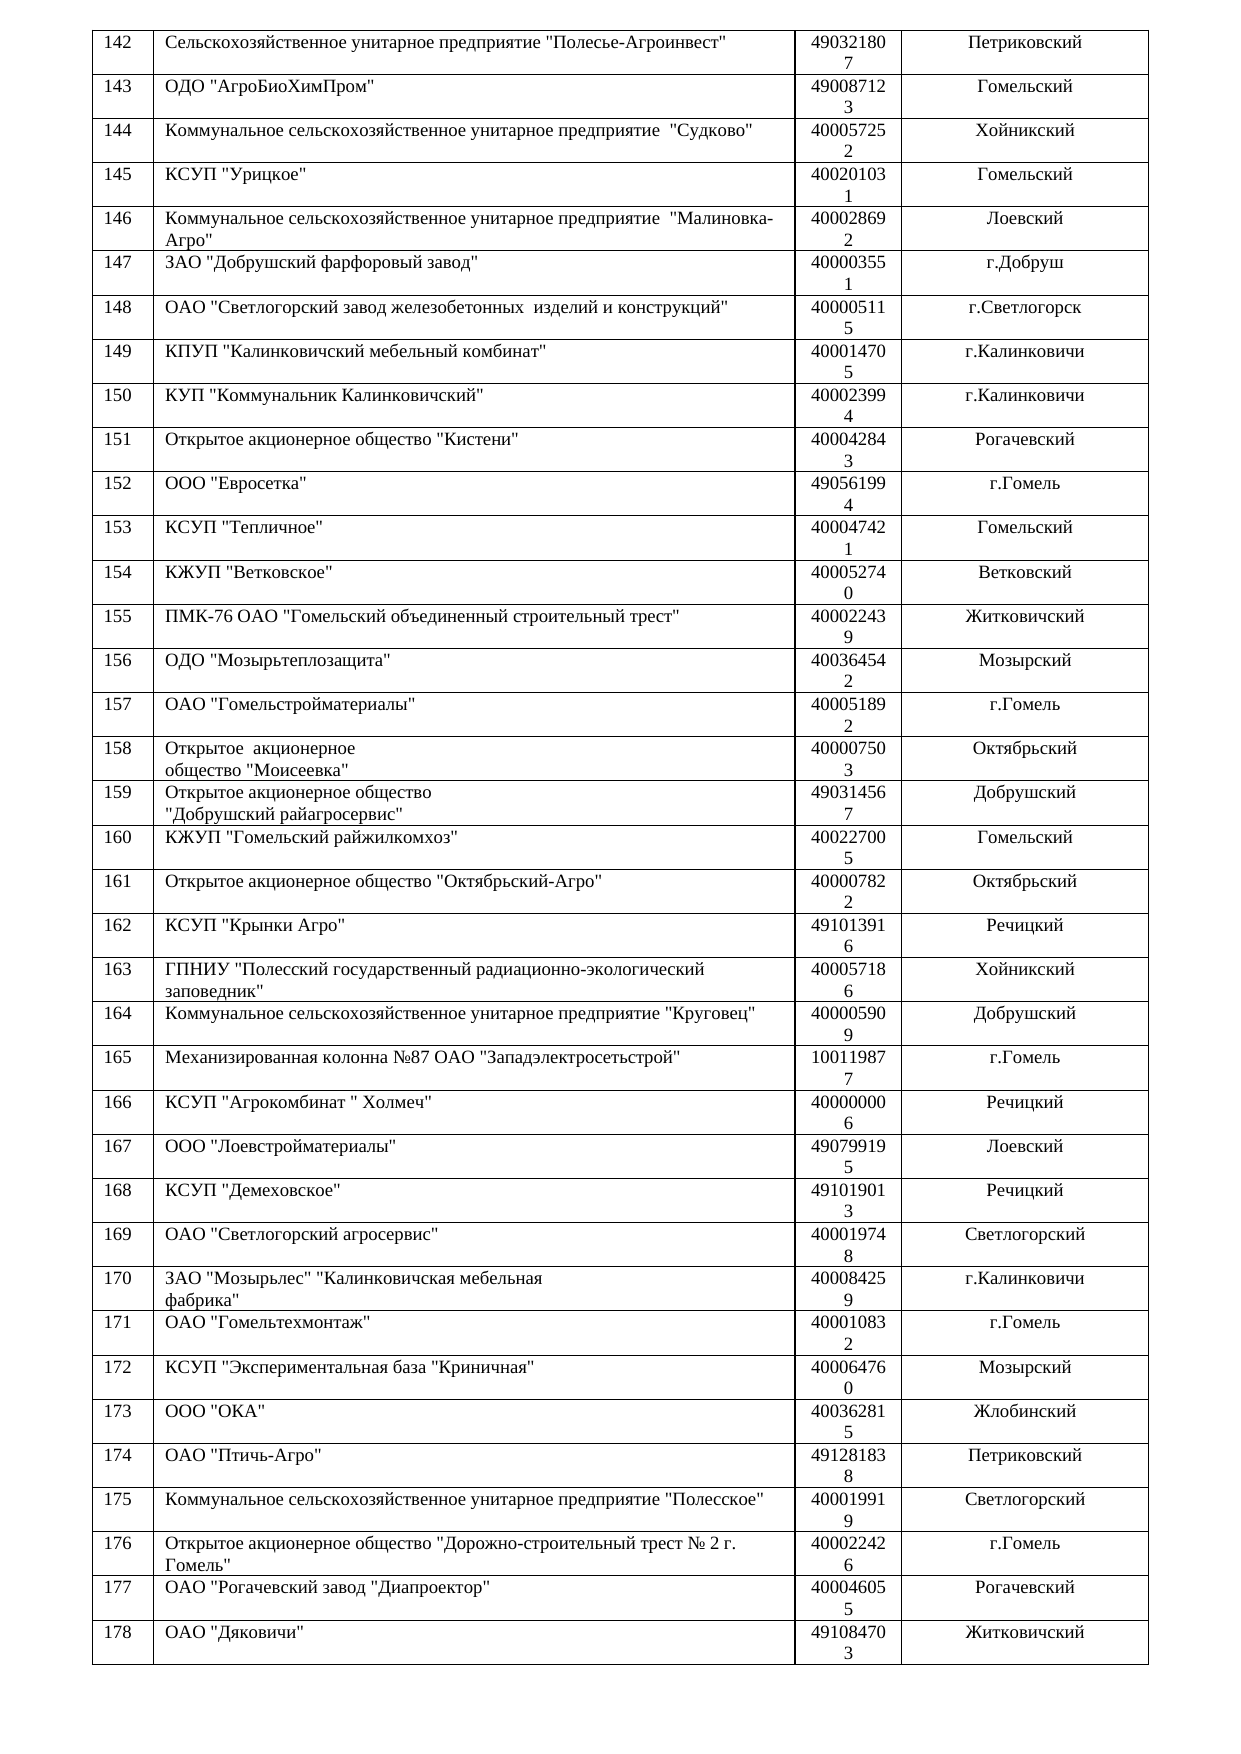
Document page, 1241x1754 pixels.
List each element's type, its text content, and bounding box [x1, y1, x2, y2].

table_cell Мозырский [902, 1356, 1148, 1399]
table_cell КСУП "Агрокомбинат " Холмеч" [154, 1091, 794, 1134]
table_cell г.Калинковичи [902, 384, 1148, 427]
table_cell 400010832 [796, 1311, 901, 1354]
table_cell 161 [93, 870, 153, 913]
table_cell Жлобинский [902, 1400, 1148, 1443]
table_cell 400047421 [796, 516, 901, 559]
table_cell 157 [93, 693, 153, 736]
table_cell ЗАО "Добрушский фарфоровый завод" [154, 251, 794, 294]
table_cell 400227005 [796, 826, 901, 869]
table_cell КЖУП "Гомельский райжилкомхоз" [154, 826, 794, 869]
table_cell 168 [93, 1179, 153, 1222]
table_cell 491013916 [796, 914, 901, 957]
table_cell Лоевский [902, 207, 1148, 250]
table_cell 400007503 [796, 737, 901, 780]
table_cell Механизированная колонна №87 ОАО "Западэлектросетьстрой" [154, 1046, 794, 1089]
table_cell Гомельский [902, 75, 1148, 118]
table_cell Светлогорский [902, 1488, 1148, 1531]
table_cell 165 [93, 1046, 153, 1089]
table_cell 155 [93, 605, 153, 648]
table_cell Рогачевский [902, 428, 1148, 471]
table_cell 163 [93, 958, 153, 1001]
table_cell ООО "ОКА" [154, 1400, 794, 1443]
table_cell 400042843 [796, 428, 901, 471]
table_cell Житковичский [902, 1621, 1148, 1664]
table_cell Хойникский [902, 958, 1148, 1001]
table_cell 162 [93, 914, 153, 957]
table_cell 400023994 [796, 384, 901, 427]
table_cell г.Гомель [902, 1046, 1148, 1089]
table_cell 153 [93, 516, 153, 559]
table_cell 400201031 [796, 163, 901, 206]
table_cell КУП "Коммунальник Калинковичский" [154, 384, 794, 427]
table_cell 491019013 [796, 1179, 901, 1222]
table_cell Открытое акционерное общество "Дорожно-строительный трест № 2 г. Гомель" [154, 1532, 794, 1575]
table_cell 174 [93, 1444, 153, 1487]
table_cell Октябрьский [902, 737, 1148, 780]
table_cell 177 [93, 1576, 153, 1619]
table_cell 400005115 [796, 296, 901, 339]
table_cell КСУП "Демеховское" [154, 1179, 794, 1222]
table_cell Рогачевский [902, 1576, 1148, 1619]
table_cell 400022426 [796, 1532, 901, 1575]
table_cell ОАО "Птичь-Агро" [154, 1444, 794, 1487]
table_cell г.Гомель [902, 1311, 1148, 1354]
table_cell ЗАО "Мозырьлес" "Калинковичская мебельная фабрика" [154, 1267, 794, 1310]
table_cell КСУП "Тепличное" [154, 516, 794, 559]
table_cell ОАО "Гомельстройматериалы" [154, 693, 794, 736]
table_cell 148 [93, 296, 153, 339]
table_cell 154 [93, 561, 153, 604]
table_cell 169 [93, 1223, 153, 1266]
table_cell 400084259 [796, 1267, 901, 1310]
table_cell Речицкий [902, 1091, 1148, 1134]
table_cell Гомельский [902, 516, 1148, 559]
table_cell г.Добруш [902, 251, 1148, 294]
table_cell ОДО "АгроБиоХимПром" [154, 75, 794, 118]
table_cell Гомельский [902, 163, 1148, 206]
table_cell 142 [93, 31, 153, 74]
table_cell 156 [93, 649, 153, 692]
table_cell ОАО "Дяковичи" [154, 1621, 794, 1664]
table_cell 490314567 [796, 781, 901, 824]
table_cell Речицкий [902, 1179, 1148, 1222]
table_cell 143 [93, 75, 153, 118]
table_cell 170 [93, 1267, 153, 1310]
table_cell 145 [93, 163, 153, 206]
table_cell 167 [93, 1135, 153, 1178]
table_cell г.Калинковичи [902, 1267, 1148, 1310]
table_cell 164 [93, 1002, 153, 1045]
table_cell 173 [93, 1400, 153, 1443]
table_cell 400019748 [796, 1223, 901, 1266]
table_cell 400051892 [796, 693, 901, 736]
table_cell Петриковский [902, 31, 1148, 74]
table_cell г.Гомель [902, 693, 1148, 736]
table_cell ОАО "Рогачевский завод "Диапроектор" [154, 1576, 794, 1619]
table_cell г.Гомель [902, 1532, 1148, 1575]
table_cell 490087123 [796, 75, 901, 118]
table_cell 491084703 [796, 1621, 901, 1664]
table_cell КСУП "Крынки Агро" [154, 914, 794, 957]
table_cell ГПНИУ "Полесский государственный радиационно-экологический заповедник" [154, 958, 794, 1001]
table_cell Добрушский [902, 1002, 1148, 1045]
table_cell Открытое акционерное общество "Добрушский райагросервис" [154, 781, 794, 824]
table_cell Светлогорский [902, 1223, 1148, 1266]
table_cell 490321807 [796, 31, 901, 74]
table_cell 400019919 [796, 1488, 901, 1531]
table_cell КЖУП "Ветковское" [154, 561, 794, 604]
table_cell Ветковский [902, 561, 1148, 604]
table_cell г.Гомель [902, 472, 1148, 515]
table_cell Коммунальное сельскохозяйственное унитарное предприятие "Малиновка-Агро" [154, 207, 794, 250]
table_cell КПУП "Калинковичский мебельный комбинат" [154, 340, 794, 383]
table_cell ОАО "Светлогорский агросервис" [154, 1223, 794, 1266]
table_cell ОАО "Светлогорский завод железобетонных изделий и конструкций" [154, 296, 794, 339]
table_cell 400052740 [796, 561, 901, 604]
table_cell 151 [93, 428, 153, 471]
table_cell 171 [93, 1311, 153, 1354]
table_cell Речицкий [902, 914, 1148, 957]
table_cell 149 [93, 340, 153, 383]
table_cell 159 [93, 781, 153, 824]
table_cell 400005909 [796, 1002, 901, 1045]
table_cell 400022439 [796, 605, 901, 648]
table_cell г.Светлогорск [902, 296, 1148, 339]
table_cell 400362815 [796, 1400, 901, 1443]
table_cell 150 [93, 384, 153, 427]
table_cell 147 [93, 251, 153, 294]
table_cell Добрушский [902, 781, 1148, 824]
table_cell 400007822 [796, 870, 901, 913]
table_cell Сельскохозяйственное унитарное предприятие "Полесье-Агроинвест" [154, 31, 794, 74]
table_cell Лоевский [902, 1135, 1148, 1178]
table_cell 400057252 [796, 119, 901, 162]
table_cell КСУП "Экспериментальная база "Криничная" [154, 1356, 794, 1399]
table_cell Октябрьский [902, 870, 1148, 913]
table_cell 166 [93, 1091, 153, 1134]
table_cell ОАО "Гомельтехмонтаж" [154, 1311, 794, 1354]
table_cell 491281838 [796, 1444, 901, 1487]
table_cell Открытое акционерное общество "Кистени" [154, 428, 794, 471]
table_cell 400000006 [796, 1091, 901, 1134]
table_cell 490799195 [796, 1135, 901, 1178]
table_cell 146 [93, 207, 153, 250]
table_cell Открытое акционерное общество "Моисеевка" [154, 737, 794, 780]
table_cell ПМК-76 ОАО "Гомельский объединенный строительный трест" [154, 605, 794, 648]
table_cell Мозырский [902, 649, 1148, 692]
table_cell 175 [93, 1488, 153, 1531]
table_cell 400364542 [796, 649, 901, 692]
table_cell Открытое акционерное общество "Октябрьский-Агро" [154, 870, 794, 913]
table_cell Коммунальное сельскохозяйственное унитарное предприятие "Судково" [154, 119, 794, 162]
table_cell Петриковский [902, 1444, 1148, 1487]
table_cell 176 [93, 1532, 153, 1575]
table_cell Житковичский [902, 605, 1148, 648]
table_cell 158 [93, 737, 153, 780]
table_cell 152 [93, 472, 153, 515]
table_cell 178 [93, 1621, 153, 1664]
table_cell г.Калинковичи [902, 340, 1148, 383]
table_cell ОДО "Мозырьтеплозащита" [154, 649, 794, 692]
table_cell 400064760 [796, 1356, 901, 1399]
table_cell 400046055 [796, 1576, 901, 1619]
table_cell 400003551 [796, 251, 901, 294]
table_cell ООО "Лоевстройматериалы" [154, 1135, 794, 1178]
table_cell 400057186 [796, 958, 901, 1001]
table_cell 400028692 [796, 207, 901, 250]
table_cell Гомельский [902, 826, 1148, 869]
table_cell ООО "Евросетка" [154, 472, 794, 515]
table_cell 400014705 [796, 340, 901, 383]
table_cell 100119877 [796, 1046, 901, 1089]
table_cell Хойникский [902, 119, 1148, 162]
table_cell 172 [93, 1356, 153, 1399]
table_cell 144 [93, 119, 153, 162]
table_cell Коммунальное сельскохозяйственное унитарное предприятие "Круговец" [154, 1002, 794, 1045]
table_cell 490561994 [796, 472, 901, 515]
table_cell 160 [93, 826, 153, 869]
table_cell Коммунальное сельскохозяйственное унитарное предприятие "Полесское" [154, 1488, 794, 1531]
table_cell КСУП "Урицкое" [154, 163, 794, 206]
